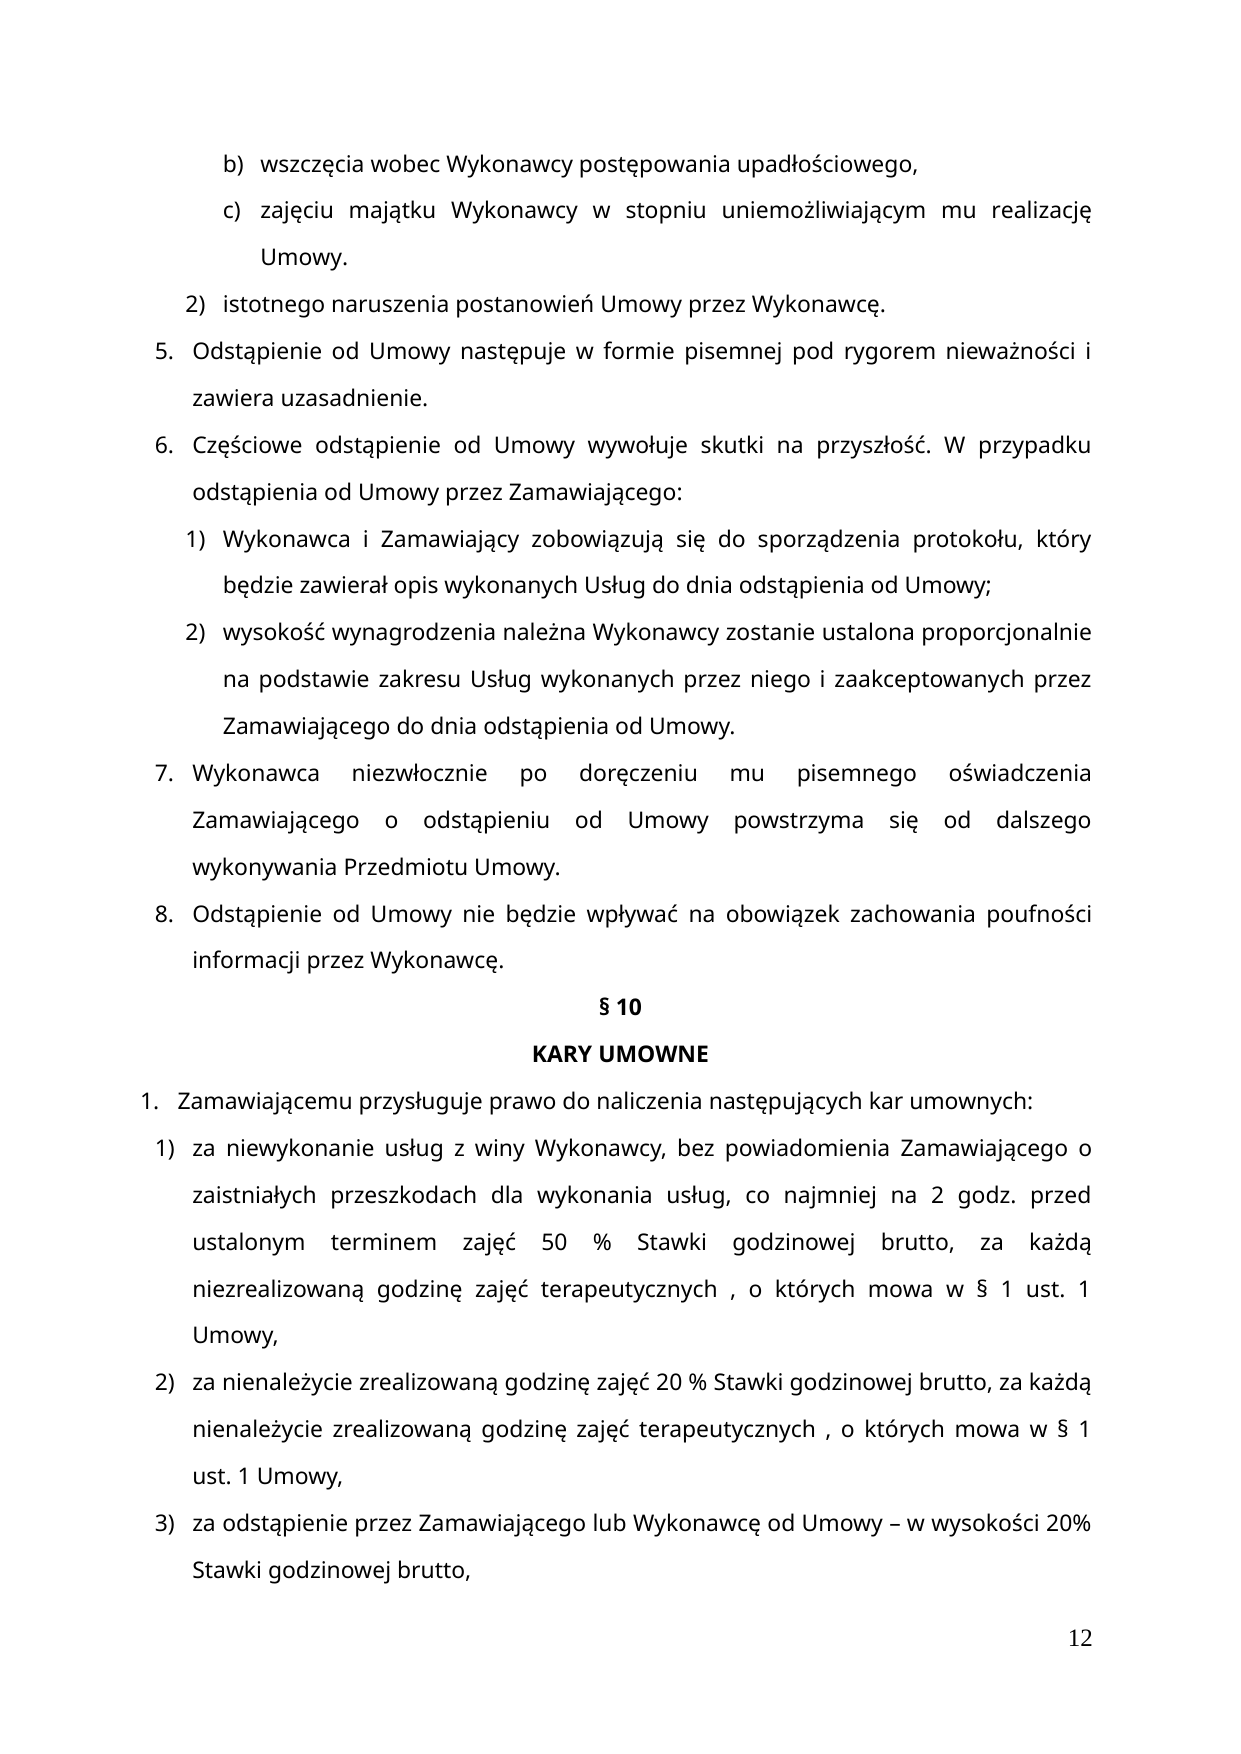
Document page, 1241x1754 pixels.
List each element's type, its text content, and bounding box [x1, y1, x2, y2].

list Odstąpienie od Umowy nie będzie wpływać na obowiązek zachowania poufności informacji przez Wykonawcę. [154, 898, 1093, 976]
list za niewykonanie usług z winy Wykonawcy, bez powiadomienia Zamawiającego o zaistniałych przeszkodach dla wykonania usług, co najmniej na 2 godz. przed ustalonym terminem zajęć 50 % Stawki godzinowej brutto, za każdą niezrealizowaną godzinę zajęć terapeutycznych , o których mowa w § 1 ust. 1 Umowy, [154, 1132, 1093, 1351]
list Zamawiającemu przysługuje prawo do naliczenia następujących kar umownych: [140, 1085, 1093, 1116]
list Odstąpienie od Umowy następuje w formie pisemnej pod rygorem nieważności i zawiera uzasadnienie. [154, 335, 1093, 413]
list zajęciu majątku Wykonawcy w stopniu uniemożliwiającym mu realizację Umowy. [223, 194, 1093, 273]
text KARY UMOWNE [148, 1038, 1093, 1069]
list Wykonawca i Zamawiający zobowiązują się do sporządzenia protokołu, który będzie zawierał opis wykonanych Usług do dnia odstąpienia od Umowy; [185, 523, 1093, 601]
list Częściowe odstąpienie od Umowy wywołuje skutki na przyszłość. W przypadku odstąpienia od Umowy przez Zamawiającego: [154, 429, 1093, 507]
list za odstąpienie przez Zamawiającego lub Wykonawcę od Umowy – w wysokości 20% Stawki godzinowej brutto, [154, 1507, 1093, 1585]
text § 10 [148, 991, 1093, 1023]
list wysokość wynagrodzenia należna Wykonawcy zostanie ustalona proporcjonalnie na podstawie zakresu Usług wykonanych przez niego i zaakceptowanych przez Zamawiającego do dnia odstąpienia od Umowy. [185, 616, 1093, 741]
list wszczęcia wobec Wykonawcy postępowania upadłościowego, [223, 148, 1093, 179]
list Wykonawca niezwłocznie po doręczeniu mu pisemnego oświadczenia Zamawiającego o odstąpieniu od Umowy powstrzyma się od dalszego wykonywania Przedmiotu Umowy. [154, 757, 1093, 882]
list za nienależycie zrealizowaną godzinę zajęć 20 % Stawki godzinowej brutto, za każdą nienależycie zrealizowaną godzinę zajęć terapeutycznych , o których mowa w § 1 ust. 1 Umowy, [154, 1366, 1093, 1491]
list istotnego naruszenia postanowień Umowy przez Wykonawcę. [185, 288, 1093, 319]
